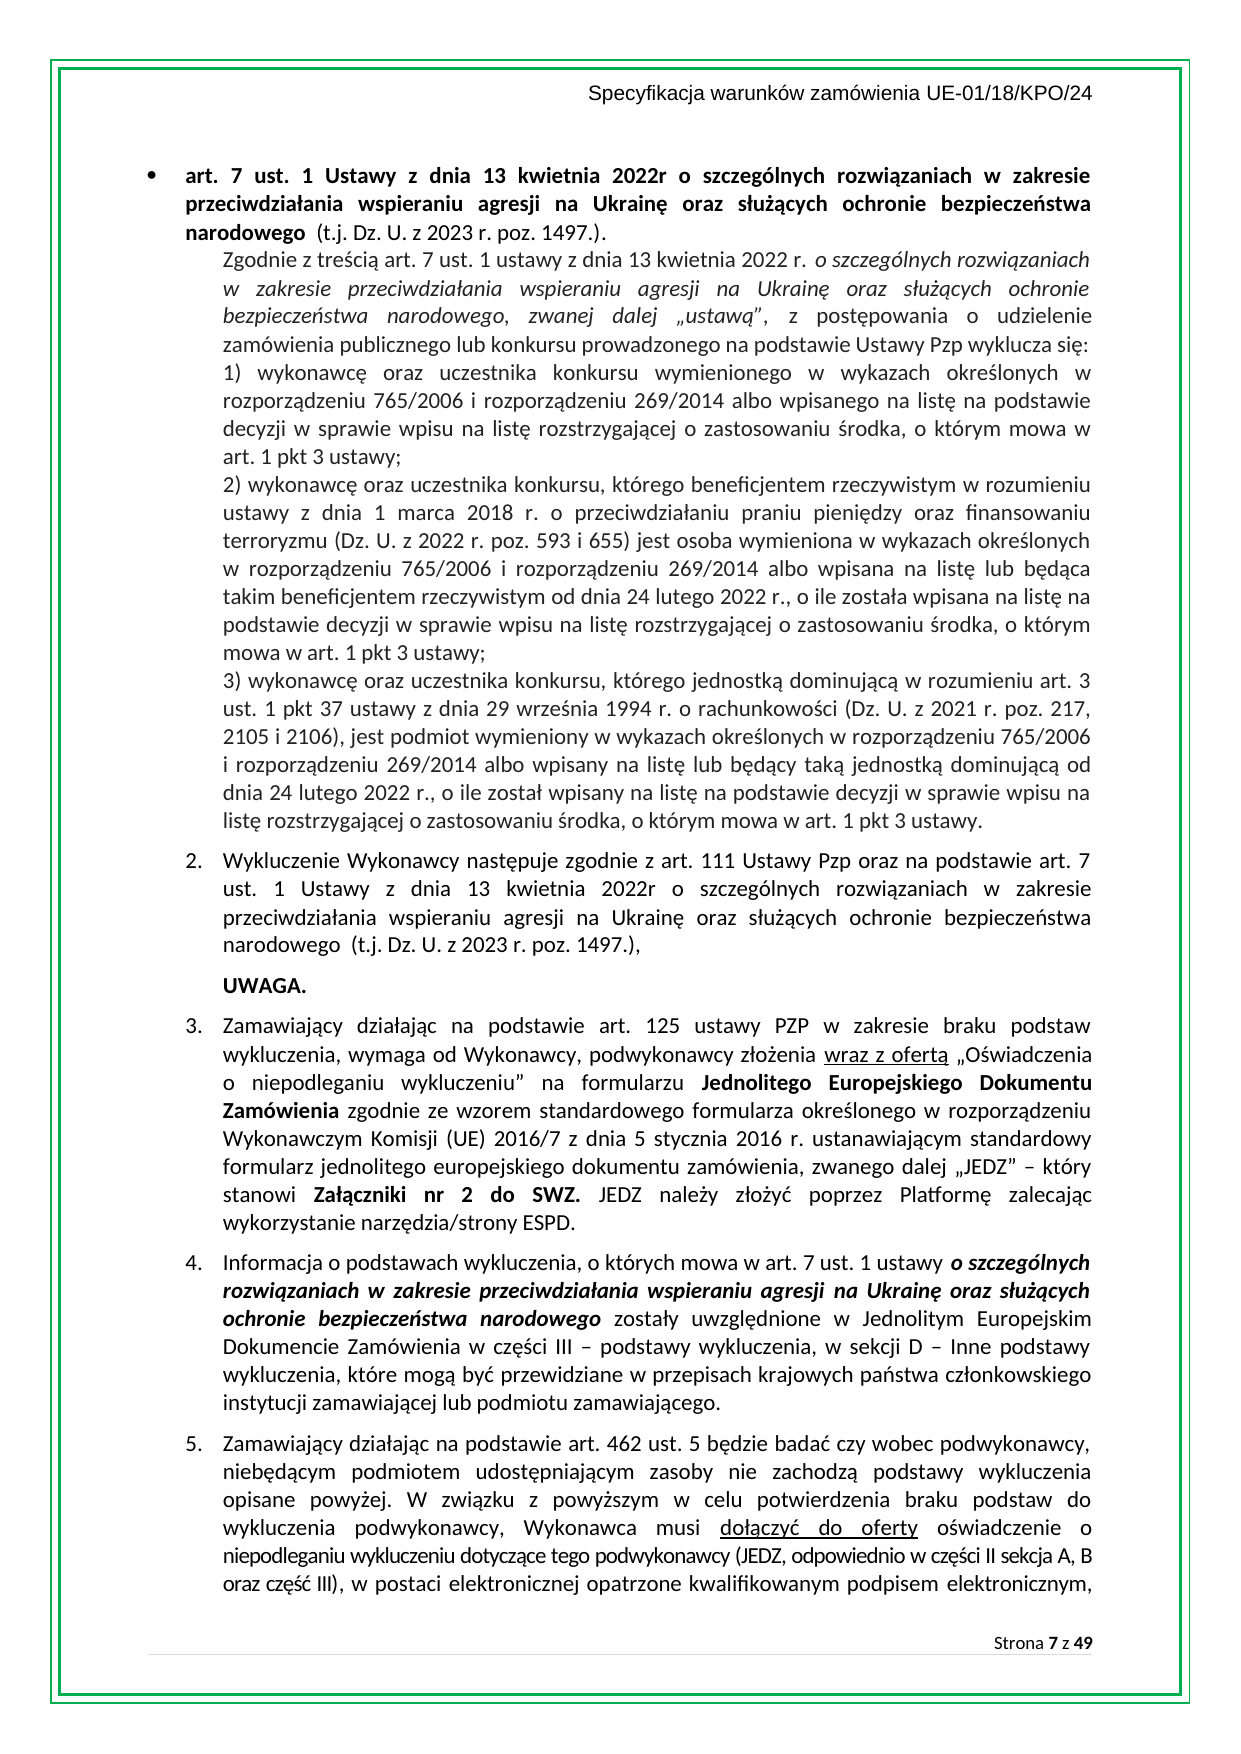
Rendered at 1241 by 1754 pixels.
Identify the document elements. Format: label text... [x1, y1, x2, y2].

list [185, 1429, 1092, 1597]
text UWAGA. [223, 971, 1092, 999]
list Informacja o podstawach wykluczenia, o których mowa w art. 7 ust. 1 ustawy o szczególnych rozwiązaniach w zakresie przeciwdziałania wspieraniu agresji na Ukrainę oraz służących ochronie bezpieczeństwa narodowego zostały uwzględnione w Jednolitym Europejskim Dokumencie Zamówienia w części III – podstawy wykluczenia, w sekcji D – Inne podstawy wykluczenia, które mogą być przewidziane w przepisach krajowych państwa członkowskiego instytucji zamawiającej lub podmiotu zamawiającego. [185, 1248, 1092, 1416]
list art. 7 ust. 1 Ustawy z dnia 13 kwietnia 2022r o szczególnych rozwiązaniach w zakresie przeciwdziałania wspieraniu agresji na Ukrainę oraz służących ochronie bezpieczeństwa narodowego (t.j. Dz. U. z 2023 r. poz. 1497.). [148, 162, 1092, 246]
text 1) wykonawcę oraz uczestnika konkursu wymienionego w wykazach określonych w rozporządzeniu 765/2006 i rozporządzeniu 269/2014 albo wpisanego na listę na podstawie decyzji w sprawie wpisu na listę rozstrzygającej o zastosowaniu środka, o którym mowa w art. 1 pkt 3 ustawy; [223, 358, 1092, 470]
text Zgodnie z treścią art. 7 ust. 1 ustawy z dnia 13 kwietnia 2022 r. o szczególnych rozwiązaniach w zakresie przeciwdziałania wspieraniu agresji na Ukrainę oraz służących ochronie bezpieczeństwa narodowego, zwanej dalej „ustawą”, z postępowania o udzielenie zamówienia publicznego lub konkursu prowadzonego na podstawie Ustawy Pzp wyklucza się: [223, 246, 1092, 358]
text 2) wykonawcę oraz uczestnika konkursu, którego beneficjentem rzeczywistym w rozumieniu ustawy z dnia 1 marca 2018 r. o przeciwdziałaniu praniu pieniędzy oraz finansowaniu terroryzmu (Dz. U. z 2022 r. poz. 593 i 655) jest osoba wymieniona w wykazach określonych w rozporządzeniu 765/2006 i rozporządzeniu 269/2014 albo wpisana na listę lub będąca takim beneficjentem rzeczywistym od dnia 24 lutego 2022 r., o ile została wpisana na listę na podstawie decyzji w sprawie wpisu na listę rozstrzygającej o zastosowaniu środka, o którym mowa w art. 1 pkt 3 ustawy; [223, 470, 1092, 666]
text 3) wykonawcę oraz uczestnika konkursu, którego jednostką dominującą w rozumieniu art. 3 ust. 1 pkt 37 ustawy z dnia 29 września 1994 r. o rachunkowości (Dz. U. z 2021 r. poz. 217, 2105 i 2106), jest podmiot wymieniony w wykazach określonych w rozporządzeniu 765/2006 i rozporządzeniu 269/2014 albo wpisany na listę lub będący taką jednostką dominującą od dnia 24 lutego 2022 r., o ile został wpisany na listę na podstawie decyzji w sprawie wpisu na listę rozstrzygającej o zastosowaniu środka, o którym mowa w art. 1 pkt 3 ustawy. [223, 666, 1092, 834]
list Zamawiający działając na podstawie art. 125 ustawy PZP w zakresie braku podstaw wykluczenia, wymaga od Wykonawcy, podwykonawcy złożenia wraz z ofertą „Oświadczenia o niepodleganiu wykluczeniu” na formularzu Jednolitego Europejskiego Dokumentu Zamówienia zgodnie ze wzorem standardowego formularza określonego w rozporządzeniu Wykonawczym Komisji (UE) 2016/7 z dnia 5 stycznia 2016 r. ustanawiającym standardowy formularz jednolitego europejskiego dokumentu zamówienia, zwanego dalej „JEDZ” – który stanowi Załączniki nr 2 do SWZ. JEDZ należy złożyć poprzez Platformę zalecając wykorzystanie narzędzia/strony ESPD. [185, 1012, 1092, 1236]
list Wykluczenie Wykonawcy następuje zgodnie z art. 111 Ustawy Pzp oraz na podstawie art. 7 ust. 1 Ustawy z dnia 13 kwietnia 2022r o szczególnych rozwiązaniach w zakresie przeciwdziałania wspieraniu agresji na Ukrainę oraz służących ochronie bezpieczeństwa narodowego (t.j. Dz. U. z 2023 r. poz. 1497.), [185, 847, 1092, 959]
